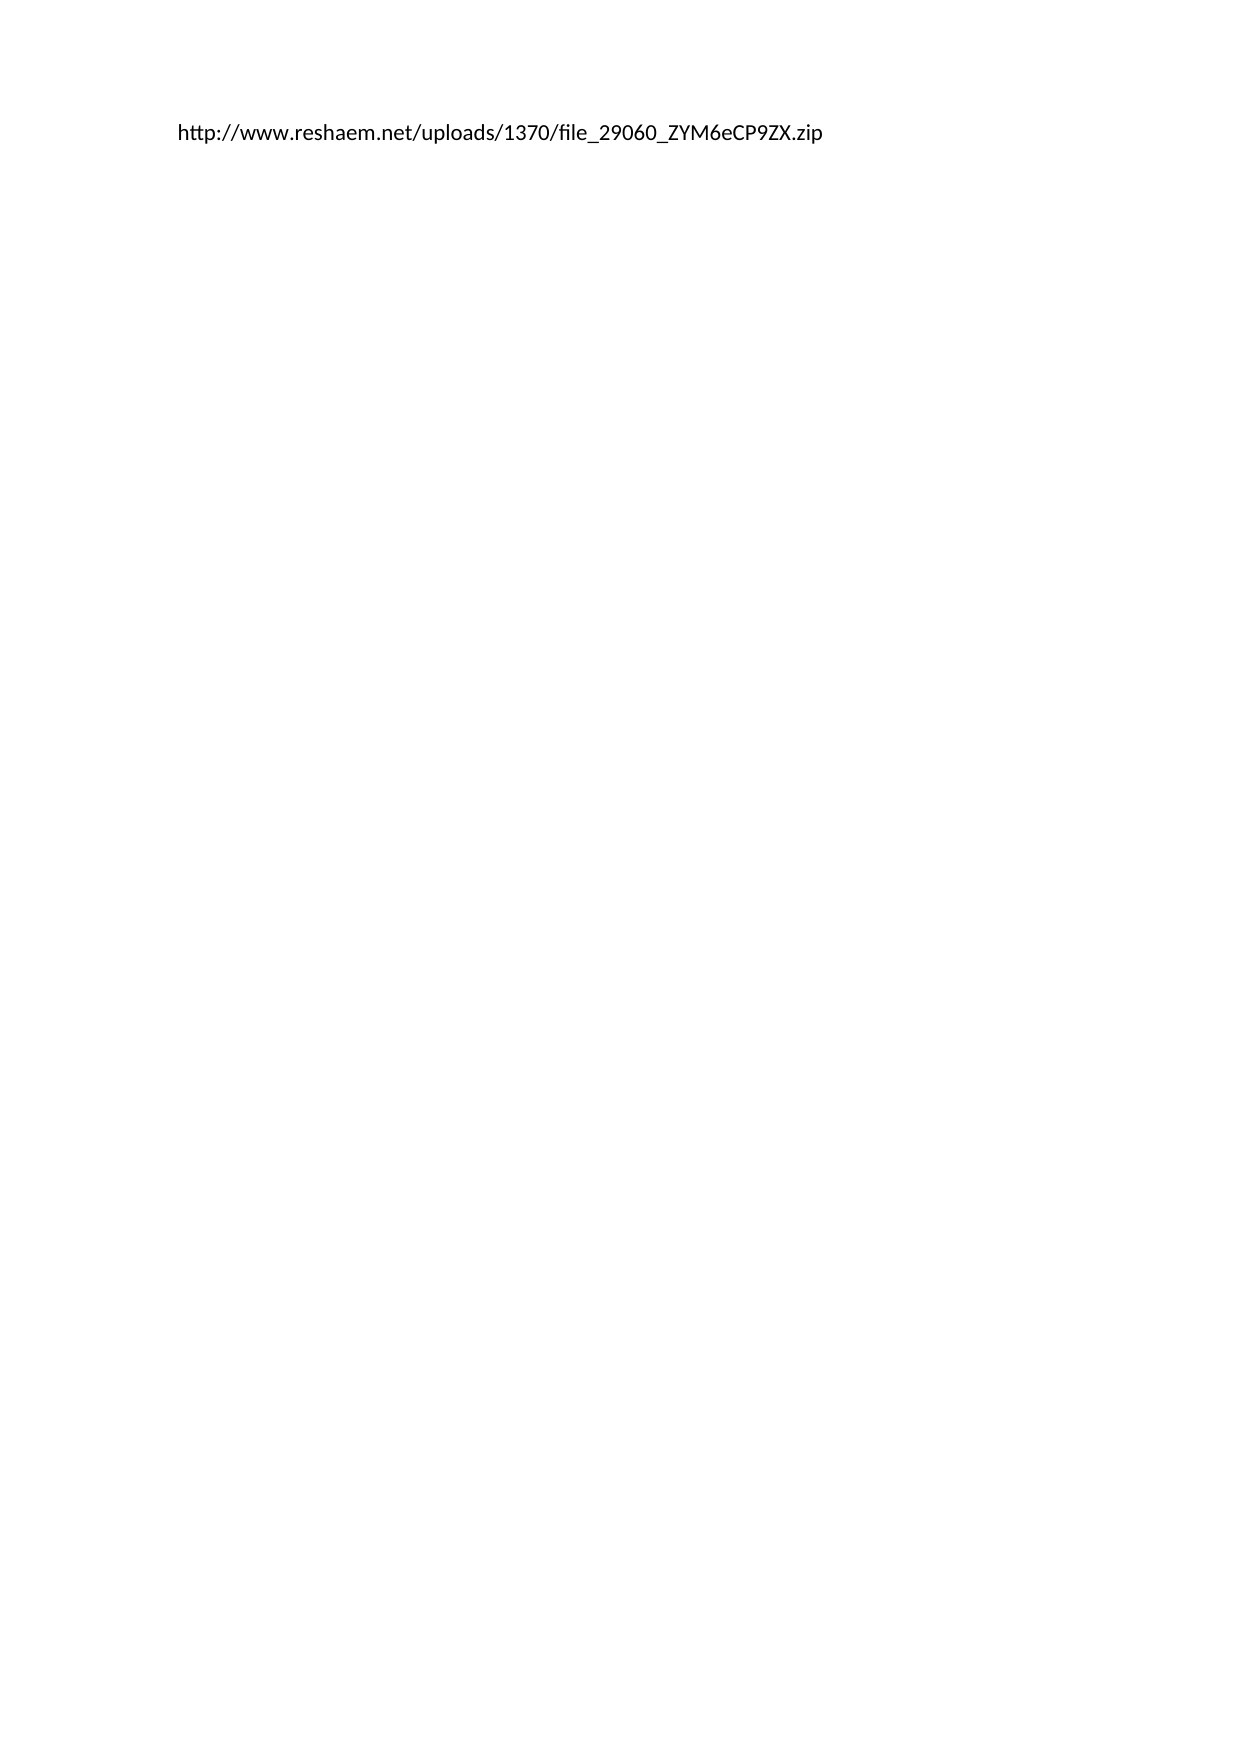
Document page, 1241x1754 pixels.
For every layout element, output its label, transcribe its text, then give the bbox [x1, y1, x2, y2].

text http://www.reshaem.net/uploads/1370/file_29060_ZYM6eCP9ZX.zip [177, 118, 1152, 146]
